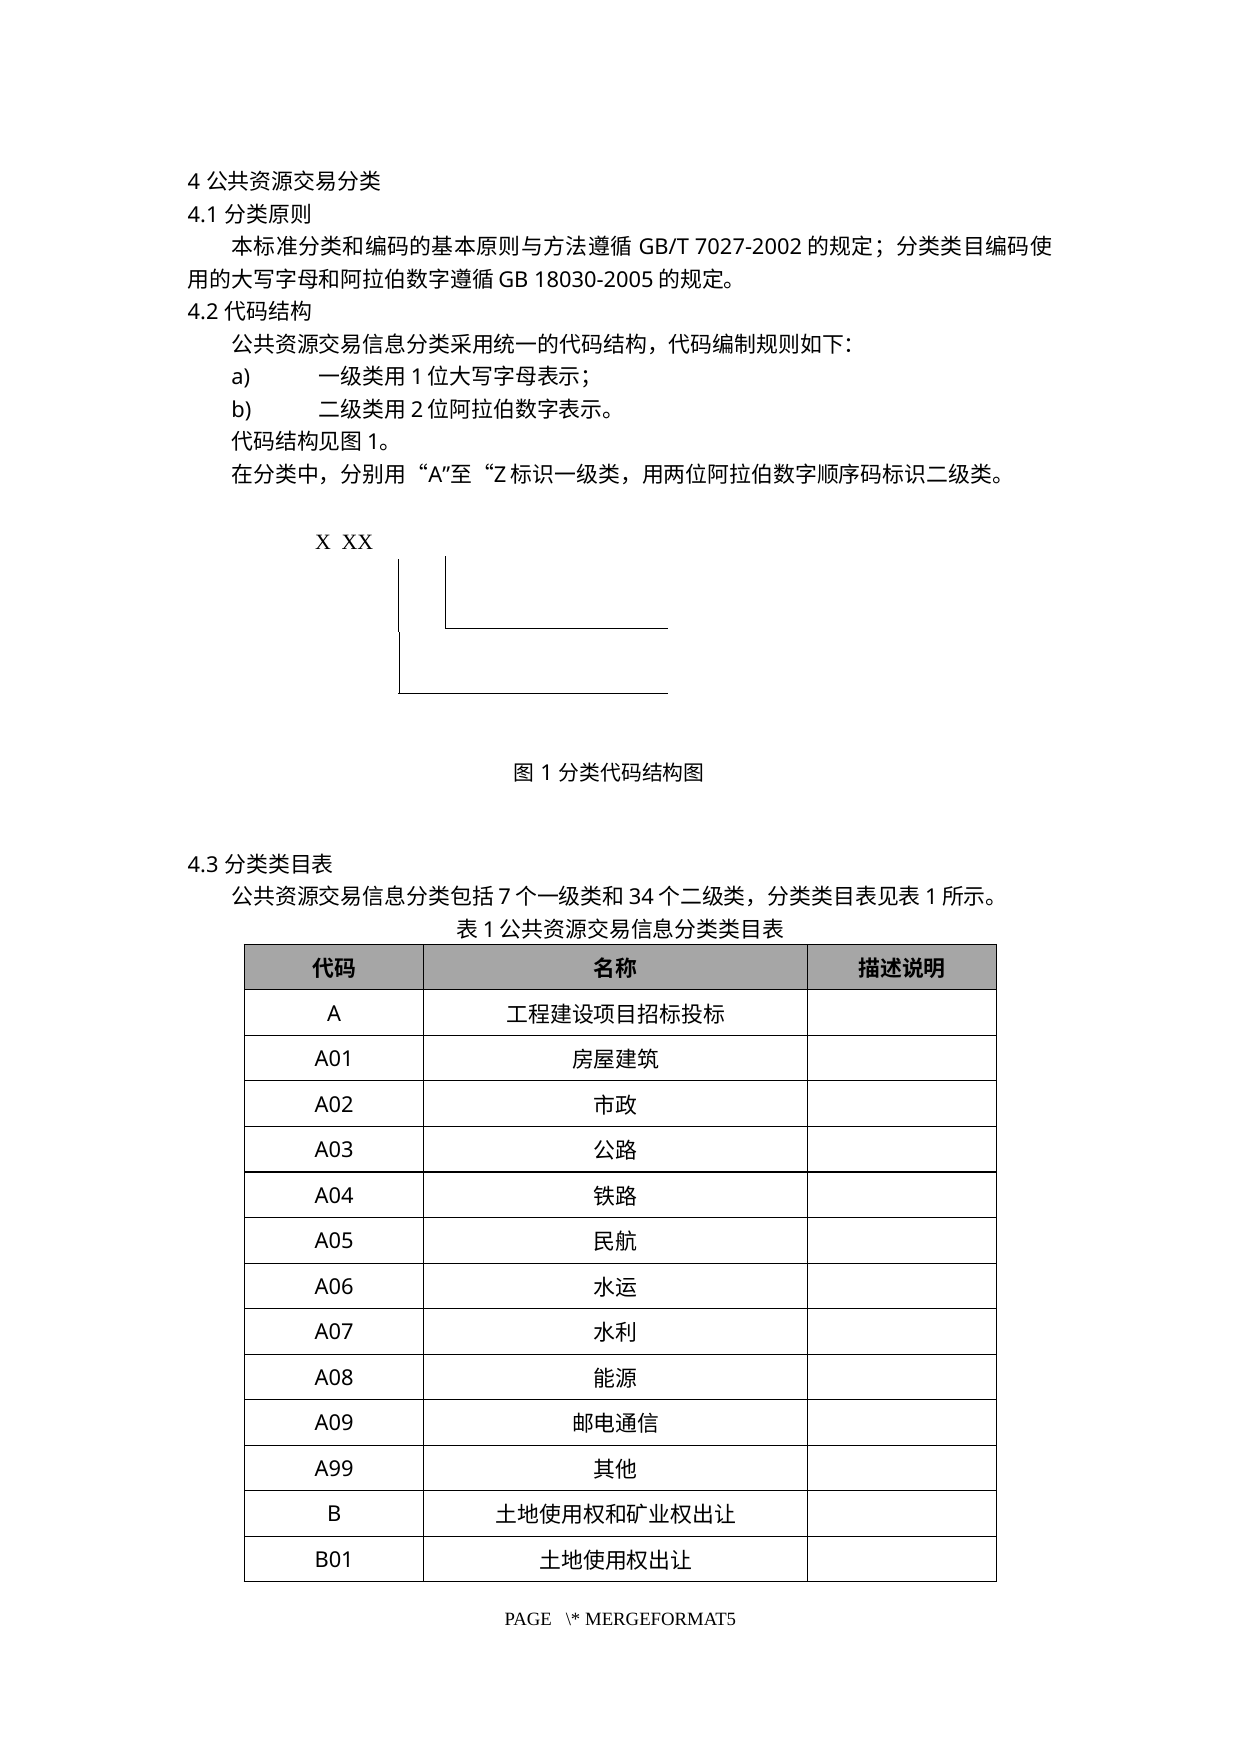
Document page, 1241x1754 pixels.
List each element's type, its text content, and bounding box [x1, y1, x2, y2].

table_cell A02 [245, 1081, 423, 1126]
table_cell A03 [245, 1127, 423, 1171]
table_cell 其他 [424, 1446, 807, 1490]
table_cell 公路 [424, 1127, 807, 1171]
table_cell 土地使用权出让 [424, 1537, 807, 1581]
text 在分类中，分别用“A”至“Z标识一级类，用两位阿拉伯数字顺序码标识二级类。 [187, 456, 1053, 489]
table_cell 民航 [424, 1218, 807, 1262]
table_cell 能源 [424, 1355, 807, 1399]
table_cell A [245, 990, 423, 1035]
table_cell A99 [245, 1446, 423, 1490]
table_cell 土地使用权和矿业权出让 [424, 1491, 807, 1536]
subtitle 公共资源交易分类 [187, 164, 1053, 196]
table_cell 市政 [424, 1081, 807, 1126]
text 表1公共资源交易信息分类类目表 [187, 911, 1053, 944]
table_cell [808, 1173, 996, 1217]
table_cell A09 [245, 1400, 423, 1444]
table_cell [808, 1537, 996, 1581]
text 代码结构见图1。 [187, 424, 1053, 456]
table_cell [808, 1400, 996, 1444]
table_cell A05 [245, 1218, 423, 1262]
text 公共资源交易信息分类采用统一的代码结构，代码编制规则如下： [187, 326, 1053, 359]
subtitle 代码结构 [187, 294, 1053, 326]
table_cell B01 [245, 1537, 423, 1581]
table_cell A08 [245, 1355, 423, 1399]
table_cell [808, 1264, 996, 1308]
table_cell [808, 1218, 996, 1262]
list 一级类用1位大写字母表示； [187, 359, 1053, 391]
text 本标准分类和编码的基本原则与方法遵循GB/T 7027-2002的规定；分类类目编码使用的大写字母和阿拉伯数字遵循GB 18030-2005的规定。 [187, 229, 1053, 294]
table_cell 邮电通信 [424, 1400, 807, 1444]
table_cell 水运 [424, 1264, 807, 1308]
table_cell 水利 [424, 1309, 807, 1353]
table_header 名称 [424, 945, 807, 989]
table_header 描述说明 [808, 945, 996, 989]
subtitle 分类原则 [187, 196, 1053, 229]
table_cell [808, 1309, 996, 1353]
table_cell [808, 1127, 996, 1171]
table_header 代码 [245, 945, 423, 989]
table_cell [808, 1446, 996, 1490]
table_cell 铁路 [424, 1173, 807, 1217]
table_cell [808, 1081, 996, 1126]
table_cell B [245, 1491, 423, 1536]
table_cell 房屋建筑 [424, 1036, 807, 1080]
list 二级类用2位阿拉伯数字表示。 [187, 391, 1053, 424]
table_cell A07 [245, 1309, 423, 1353]
table_cell A04 [245, 1173, 423, 1217]
table_cell [808, 990, 996, 1035]
table_cell A06 [245, 1264, 423, 1308]
table_cell A01 [245, 1036, 423, 1080]
subtitle 分类类目表 [187, 846, 1053, 879]
list 公共资源交易信息分类包括7个一级类和34个二级类，分类类目表见表1所示。 [231, 879, 1053, 911]
table_cell [808, 1355, 996, 1399]
table_cell [808, 1036, 996, 1080]
table_cell 工程建设项目招标投标 [424, 990, 807, 1035]
table_cell [808, 1491, 996, 1536]
